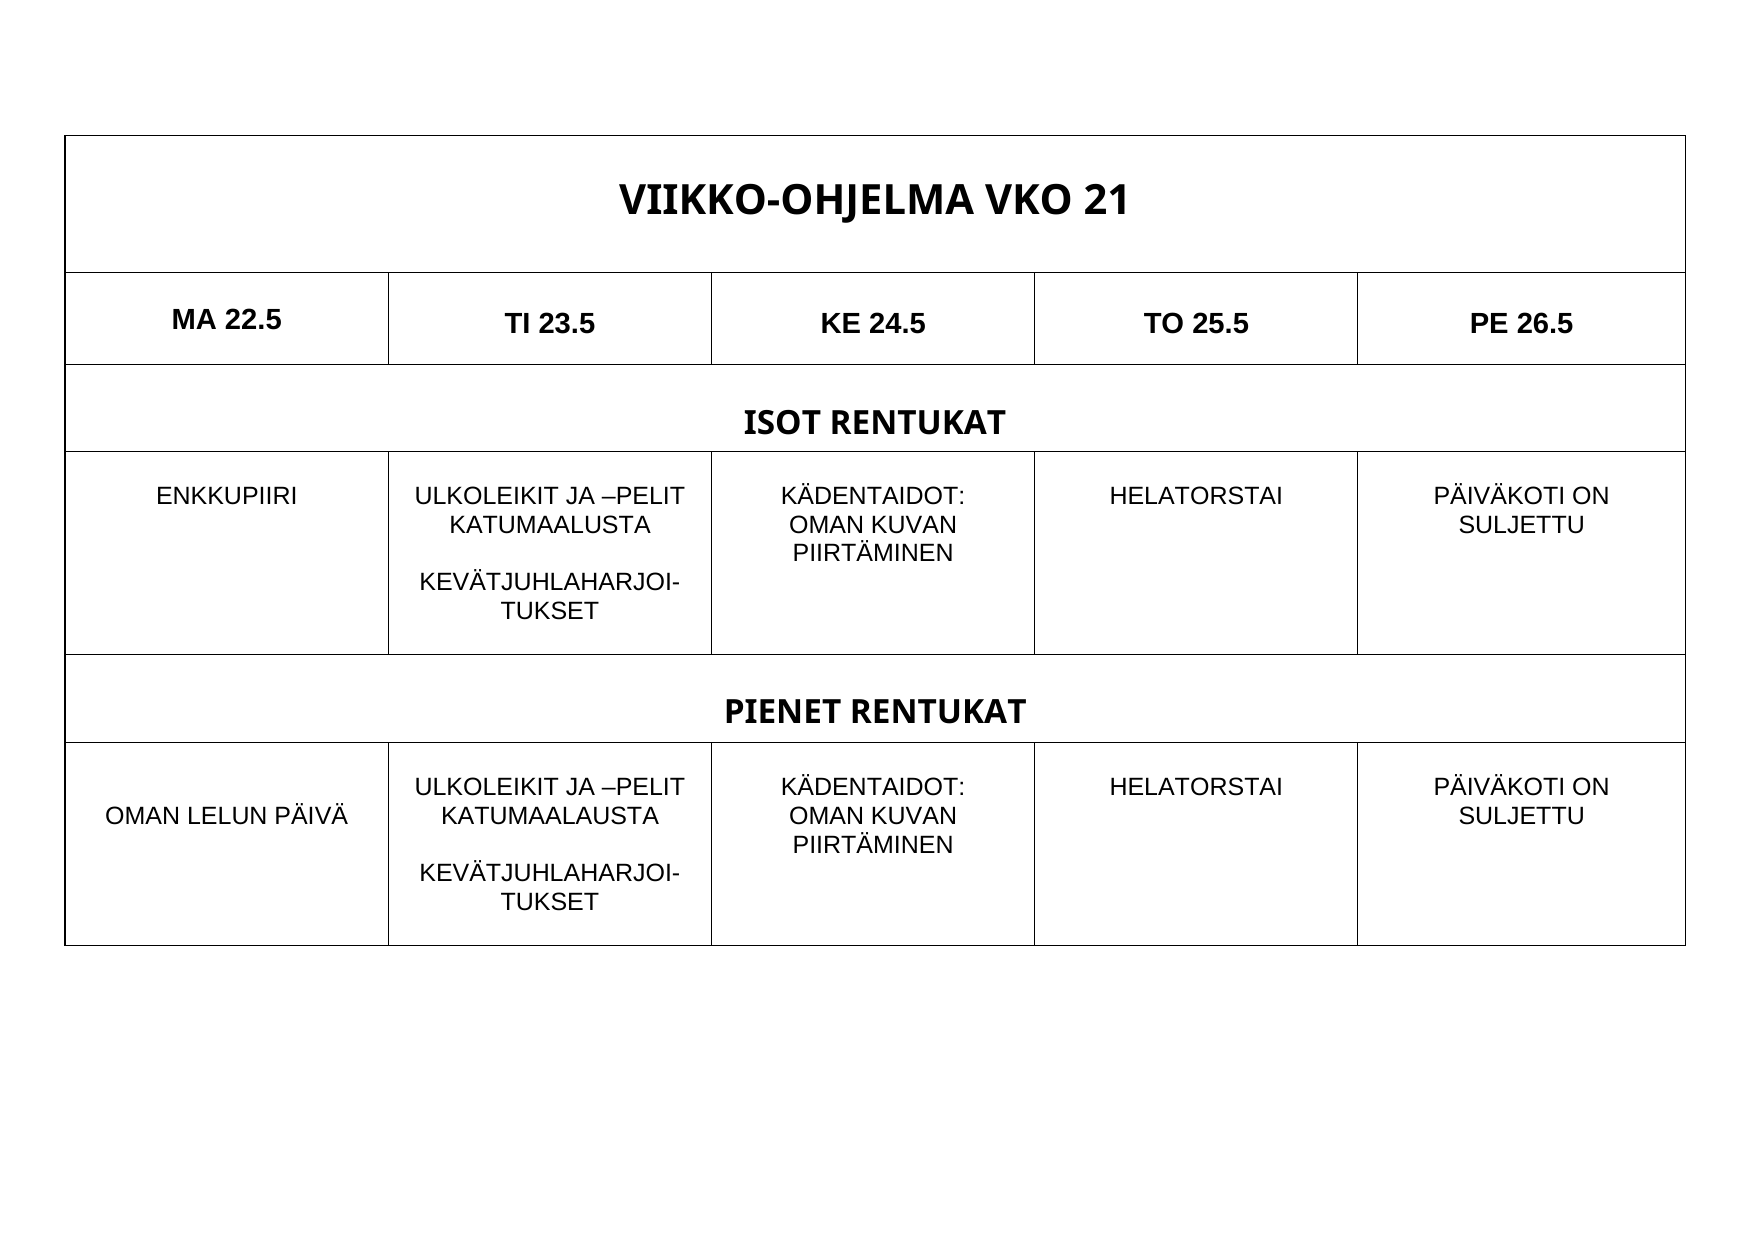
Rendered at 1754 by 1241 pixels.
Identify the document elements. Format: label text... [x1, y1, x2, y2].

table_cell OMAN LELUN PÄIVÄ [66, 743, 388, 944]
table_cell KÄDENTAIDOT: OMAN KUVAN PIIRTÄMINEN [712, 743, 1034, 944]
table_cell KÄDENTAIDOT: OMAN KUVAN PIIRTÄMINEN [712, 452, 1034, 653]
table_cell KE 24.5 [712, 273, 1034, 364]
table_cell PE 26.5 [1358, 273, 1685, 364]
table_cell MA 22.5 [66, 273, 388, 364]
table_cell PIENET RENTUKAT [66, 655, 1685, 742]
table_cell TO 25.5 [1035, 273, 1357, 364]
table_cell TI 23.5 [389, 273, 711, 364]
table_cell HELATORSTAI [1035, 743, 1357, 944]
table_cell PÄIVÄKOTI ON SULJETTU [1358, 743, 1685, 944]
table_cell ULKOLEIKIT JA –PELIT KATUMAALAUSTA KEVÄTJUHLAHARJOI- TUKSET [389, 743, 711, 944]
table_cell ULKOLEIKIT JA –PELIT KATUMAALUSTA KEVÄTJUHLAHARJOI- TUKSET [389, 452, 711, 653]
table_cell HELATORSTAI [1035, 452, 1357, 653]
table_cell PÄIVÄKOTI ON SULJETTU [1358, 452, 1685, 653]
table_cell ISOT RENTUKAT [66, 365, 1685, 451]
table_header VIIKKO-OHJELMA VKO 21 [66, 136, 1685, 272]
table_cell ENKKUPIIRI [66, 452, 388, 653]
